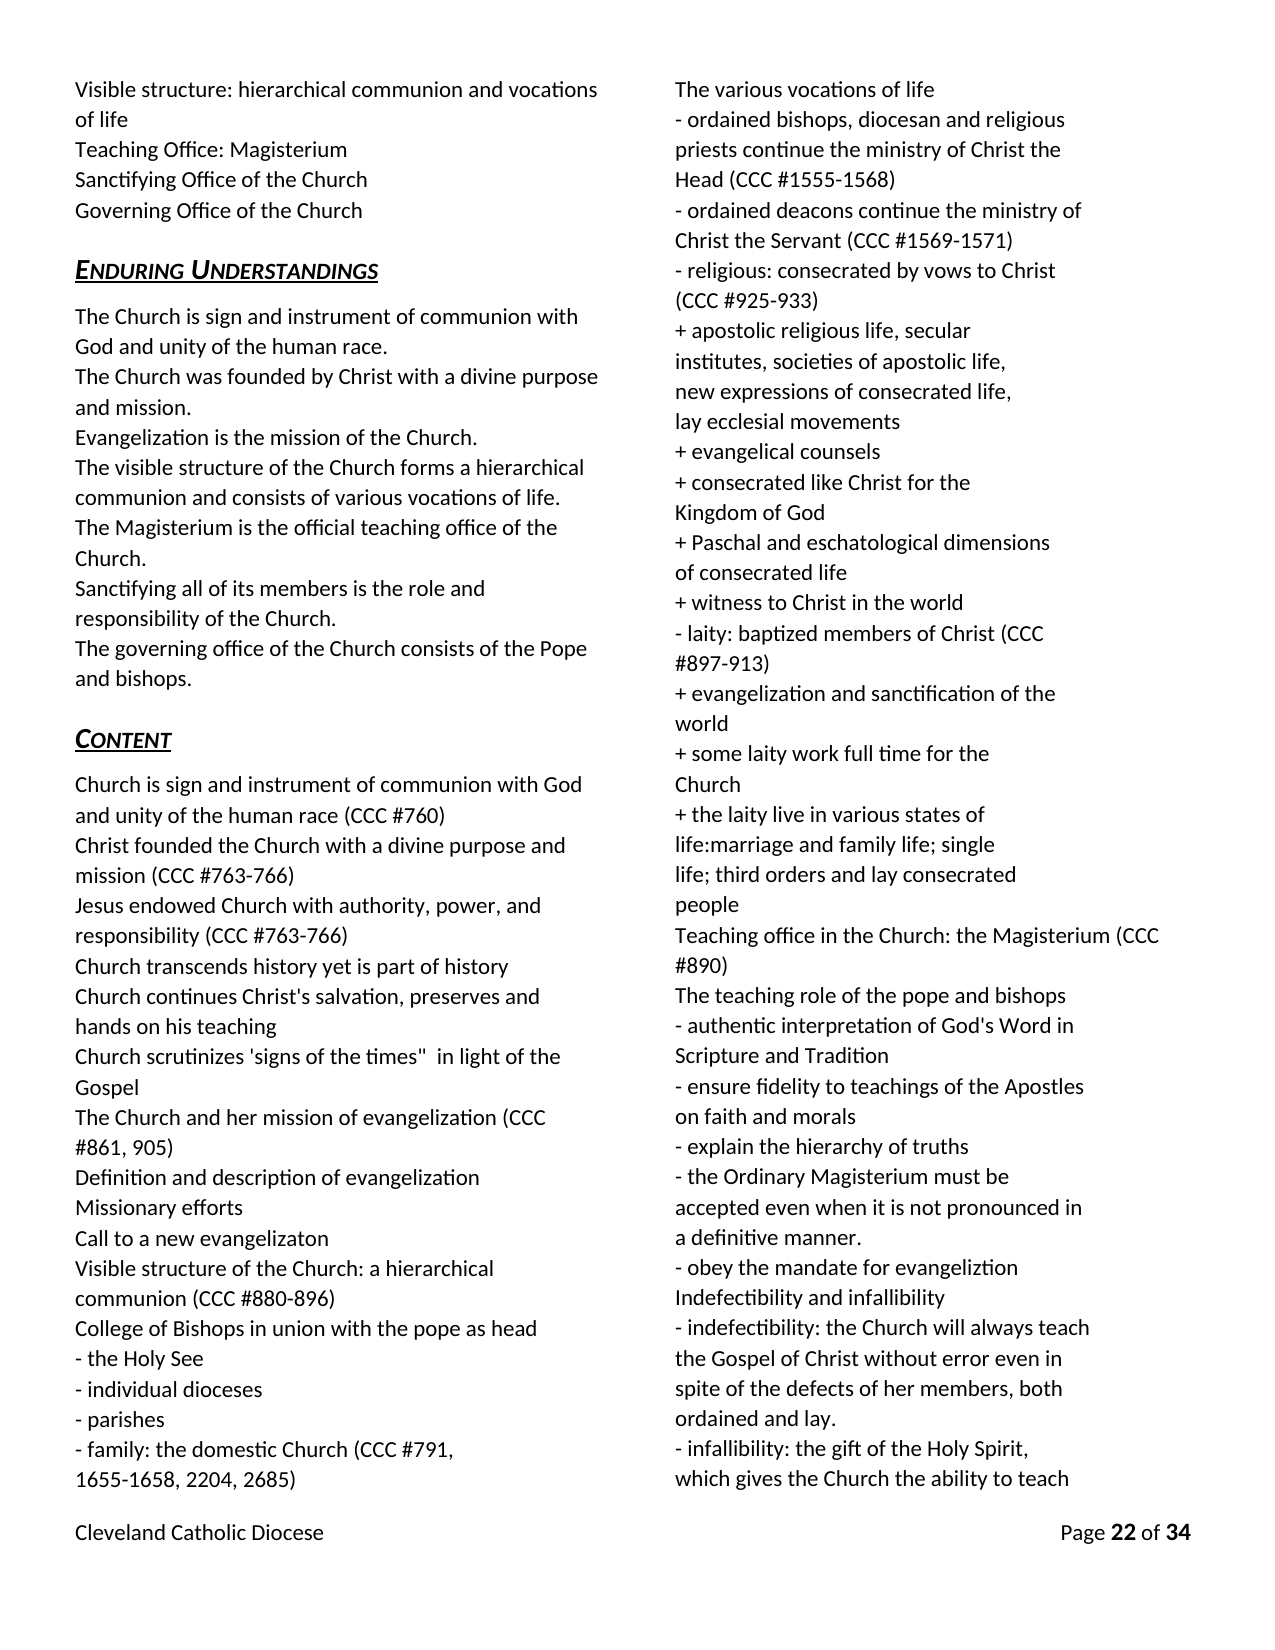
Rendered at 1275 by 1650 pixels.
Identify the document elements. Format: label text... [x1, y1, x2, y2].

title Content [75, 720, 600, 755]
text Visible structure: hierarchical communion and vocations of life [75, 75, 600, 133]
text The Church and her mission of evangelization (CCC #861, 905) [75, 1103, 600, 1161]
text Sanctifying Office of the Church [75, 166, 600, 194]
text Governing Office of the Church [75, 196, 600, 224]
text Church is sign and instrument of communion with God and unity of the human race (CCC #760) [75, 771, 600, 829]
text Teaching office in the Church: the Magisterium (CCC #890) [675, 921, 1200, 979]
text Teaching Office: Magisterium [75, 135, 600, 163]
title Enduring Understandings [75, 251, 600, 287]
text Visible structure of the Church: a hierarchical communion (CCC #880-896) [75, 1254, 600, 1312]
text Christ founded the Church with a divine purpose and mission (CCC #763-766) [75, 831, 600, 889]
